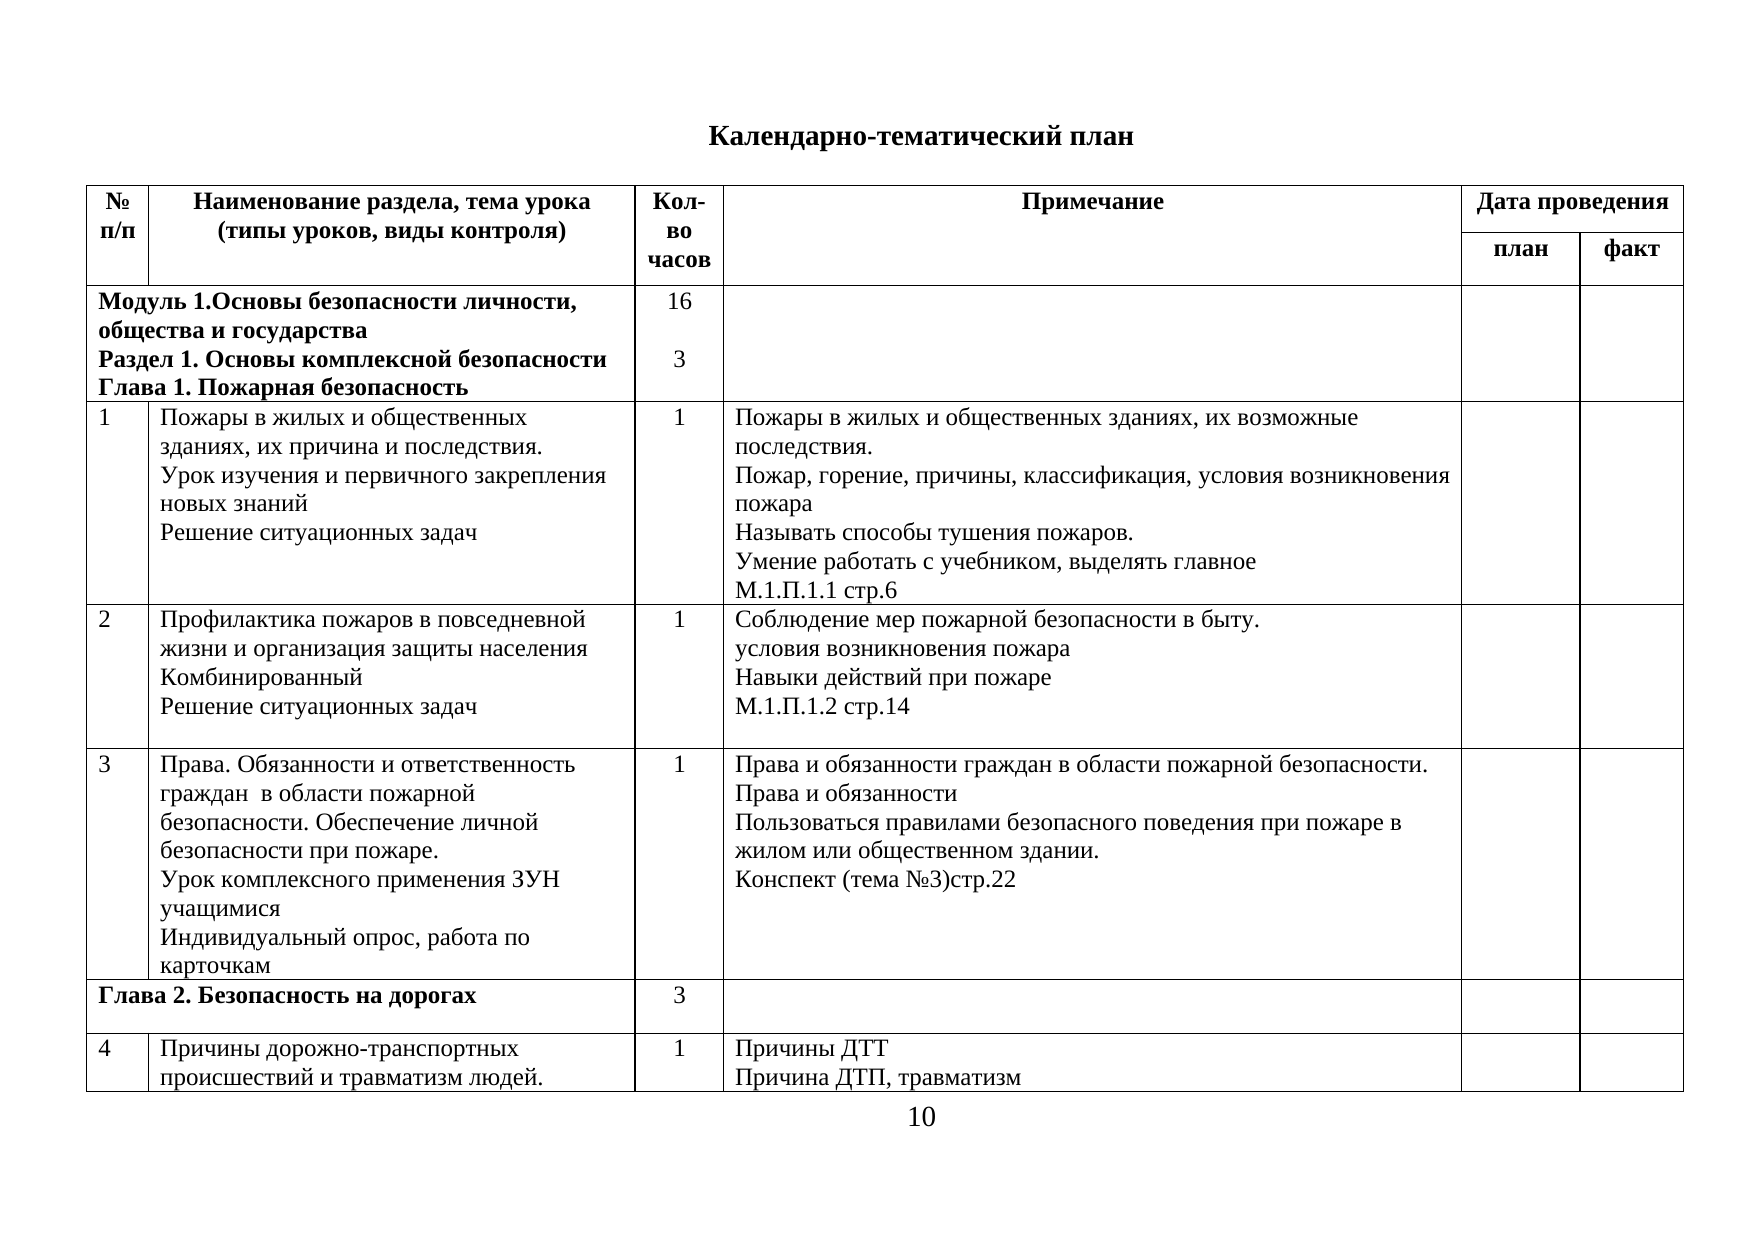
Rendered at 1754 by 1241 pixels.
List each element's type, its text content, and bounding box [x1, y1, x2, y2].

table_cell 3 [636, 980, 723, 1032]
text Календарно-тематический план [177, 118, 1665, 152]
table_cell 1 [87, 402, 148, 603]
table_header Примечание [724, 186, 1461, 285]
table_cell [1581, 286, 1683, 401]
table_cell Пожары в жилых и общественных зданиях, их возможные последствия. Пожар, горение, причины, классификация, условия возникновения пожара Называть способы тушения пожаров. Умение работать с учебником, выделять главное М.1.П.1.1 стр.6 [724, 402, 1461, 603]
table_header Кол-во часов [636, 186, 723, 285]
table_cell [724, 1034, 1461, 1091]
table_cell 2 [87, 605, 148, 748]
table_cell [724, 286, 1461, 401]
table_cell [724, 980, 1461, 1032]
table_cell [1462, 980, 1579, 1032]
table_cell [1462, 749, 1579, 979]
table_cell Соблюдение мер пожарной безопасности в быту. условия возникновения пожара Навыки действий при пожаре М.1.П.1.2 стр.14 [724, 605, 1461, 748]
table_cell [1462, 605, 1579, 748]
table_cell 3 [87, 749, 148, 979]
table_cell 16 3 [636, 286, 723, 401]
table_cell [149, 1034, 634, 1091]
table_cell 1 [636, 1034, 723, 1091]
table_cell Пожары в жилых и общественных зданиях, их причина и последствия. Урок изучения и первичного закрепления новых знаний Решение ситуационных задач [149, 402, 634, 603]
table_cell Права. Обязанности и ответственность граждан в области пожарной безопасности. Обеспечение личной безопасности при пожаре. Урок комплексного применения ЗУН учащимися Индивидуальный опрос, работа по карточкам [149, 749, 634, 979]
table_cell [1581, 1034, 1683, 1091]
table_cell 1 [636, 749, 723, 979]
table_cell Модуль 1.Основы безопасности личности, общества и государства Раздел 1. Основы комплексной безопасности Глава 1. Пожарная безопасность [87, 286, 634, 401]
table_cell [1581, 402, 1683, 603]
table_header № п/п [87, 186, 148, 285]
table_header Дата проведения [1462, 186, 1683, 232]
table_cell [1462, 286, 1579, 401]
table_cell Профилактика пожаров в повседневной жизни и организация защиты населения Комбинированный Решение ситуационных задач [149, 605, 634, 748]
table_cell план [1462, 233, 1579, 285]
table_cell Права и обязанности граждан в области пожарной безопасности. Права и обязанности Пользоваться правилами безопасного поведения при пожаре в жилом или общественном здании. Конспект (тема №3)стр.22 [724, 749, 1461, 979]
table_cell 4 [87, 1034, 148, 1091]
table_cell факт [1581, 233, 1683, 285]
table_cell [1462, 1034, 1579, 1091]
table_cell [1581, 605, 1683, 748]
table_cell Глава 2. Безопасность на дорогах [87, 980, 634, 1032]
table_cell 1 [636, 402, 723, 603]
table_cell [1462, 402, 1579, 603]
table_cell [1581, 749, 1683, 979]
table_header Наименование раздела, тема урока (типы уроков, виды контроля) [149, 186, 634, 285]
table_cell 1 [636, 605, 723, 748]
table_cell [1581, 980, 1683, 1032]
